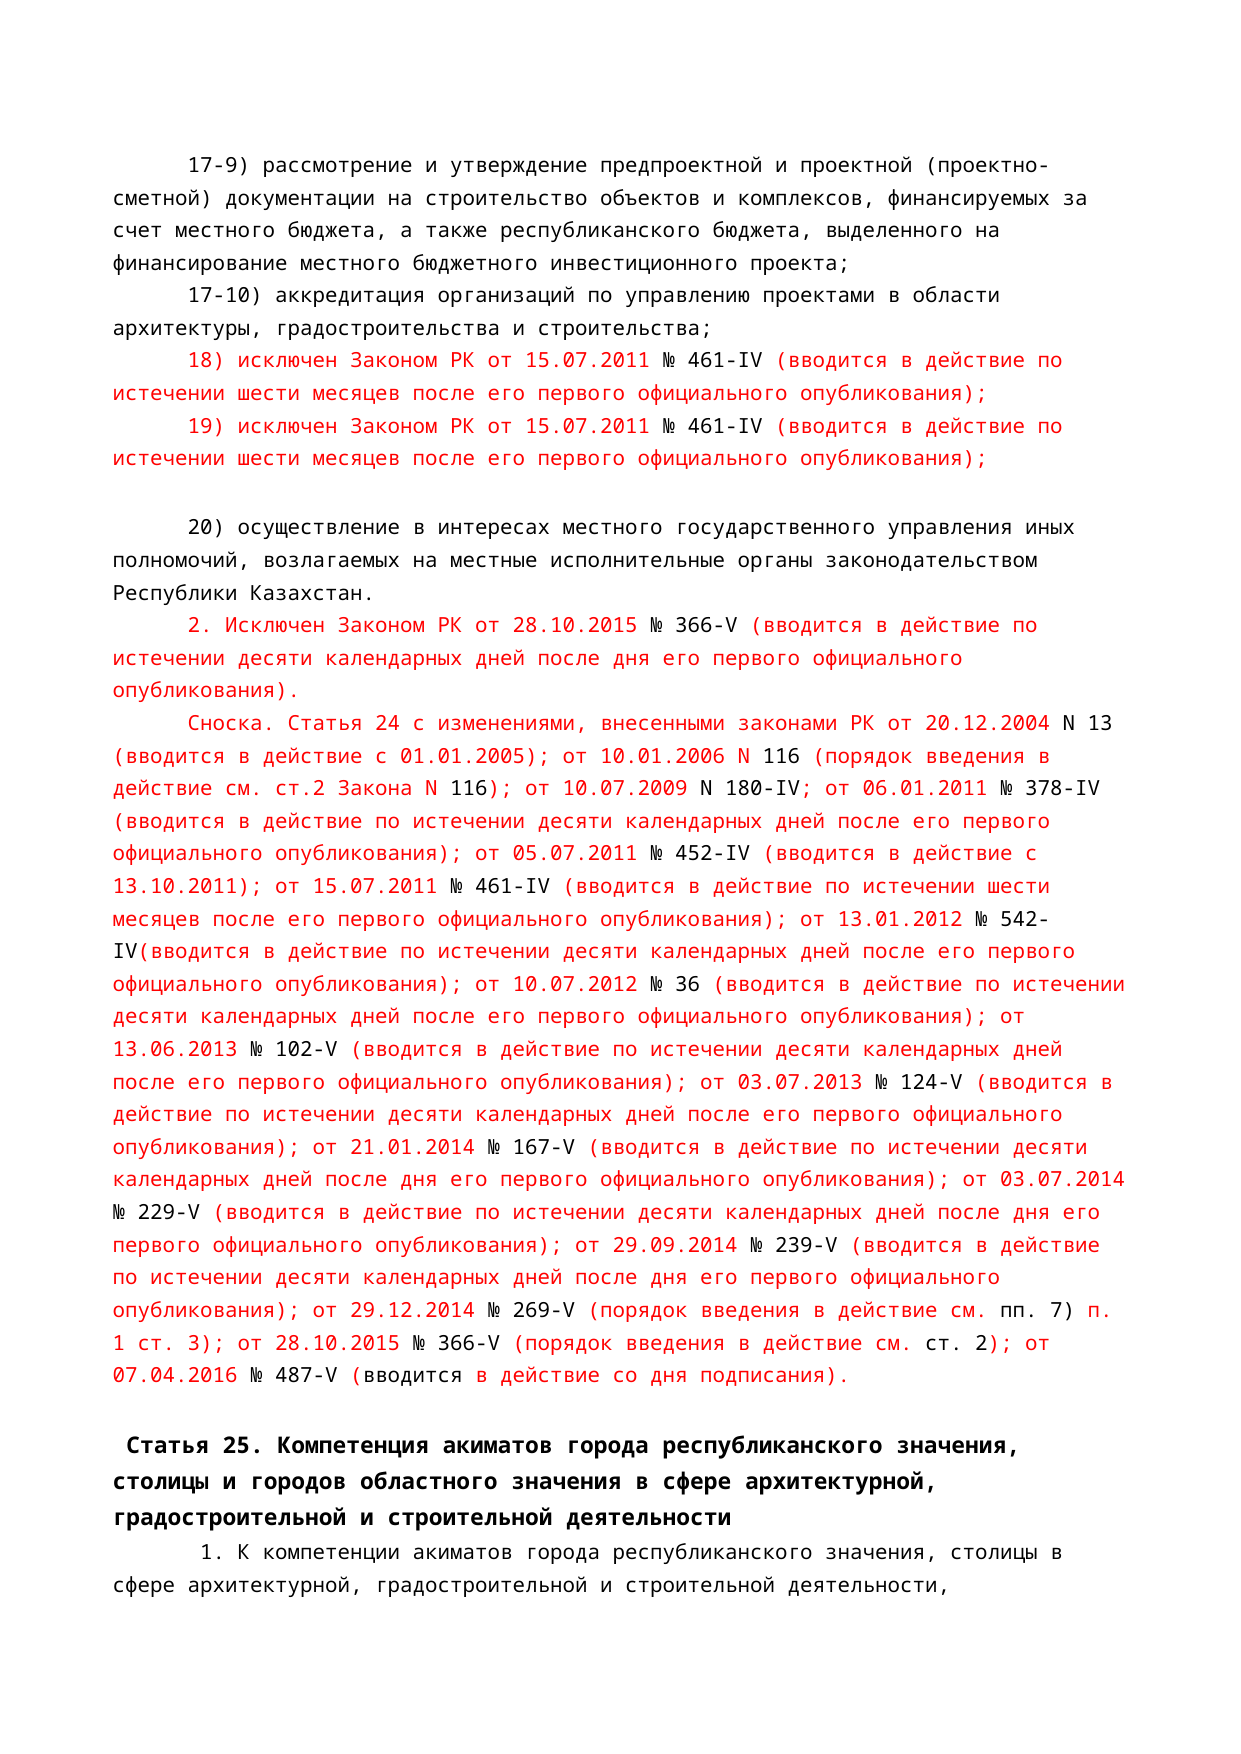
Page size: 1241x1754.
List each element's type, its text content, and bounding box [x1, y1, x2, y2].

text 20) осуществление в интересах местного государственного управления иных полномочий, возлагаемых на местные исполнительные органы законодательством Республики Казахстан. [112, 512, 1128, 606]
text Статья 25. Компетенция акиматов города республиканского значения, столицы и городов областного значения в сфере архитектурной, градостроительной и строительной деятельности [112, 1429, 1128, 1532]
text 17-9) рассмотрение и утверждение предпроектной и проектной (проектно-сметной) документации на строительство объектов и комплексов, финансируемых за счет местного бюджета, а также республиканского бюджета, выделенного на финансирование местного бюджетного инвестиционного проекта; [112, 150, 1128, 276]
text 2. Исключен Законом РК от 28.10.2015 № 366-V (вводится в действие по истечении десяти календарных дней после дня его первого официального опубликования). Сноска. Статья 24 с изменениями, внесенными законами РК от 20.12.2004 N 13 (вводится в действие с 01.01.2005); от 10.01.2006 N 116 (порядок введения в действие см. ст.2 Закона N 116); от 10.07.2009 N 180-IV; от 06.01.2011 № 378-IV (вводится в действие по истечении десяти календарных дней после его первого официального опубликования); от 05.07.2011 № 452-IV (вводится в действие с 13.10.2011); от 15.07.2011 № 461-IV (вводится в действие по истечении шести месяцев после его первого официального опубликования); от 13.01.2012 № 542-IV(вводится в действие по истечении десяти календарных дней после его первого официального опубликования); от 10.07.2012 № 36 (вводится в действие по истечении десяти календарных дней после его первого официального опубликования); от 13.06.2013 № 102-V (вводится в действие по истечении десяти календарных дней после его первого официального опубликования); от 03.07.2013 № 124-V (вводится в действие по истечении десяти календарных дней после его первого официального опубликования); от 21.01.2014 № 167-V (вводится в действие по истечении десяти календарных дней после дня его первого официального опубликования); от 03.07.2014 № 229-V (вводится в действие по истечении десяти календарных дней после дня его первого официального опубликования); от 29.09.2014 № 239-V (вводится в действие по истечении десяти календарных дней после дня его первого официального опубликования); от 29.12.2014 № 269-V (порядок введения в действие см. пп. 7) п. 1 ст. 3); от 28.10.2015 № 366-V (порядок введения в действие см. ст. 2); от 07.04.2016 № 487-V (вводится в действие со дня подписания). [112, 610, 1128, 1424]
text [112, 1537, 1128, 1598]
text 17-10) аккредитация организаций по управлению проектами в области архитектуры, градостроительства и строительства; [112, 280, 1128, 341]
text 18) исключен Законом РК от 15.07.2011 № 461-IV (вводится в действие по истечении шести месяцев после его первого официального опубликования); 19) исключен Законом РК от 15.07.2011 № 461-IV (вводится в действие по истечении шести месяцев после его первого официального опубликования); [112, 346, 1128, 508]
